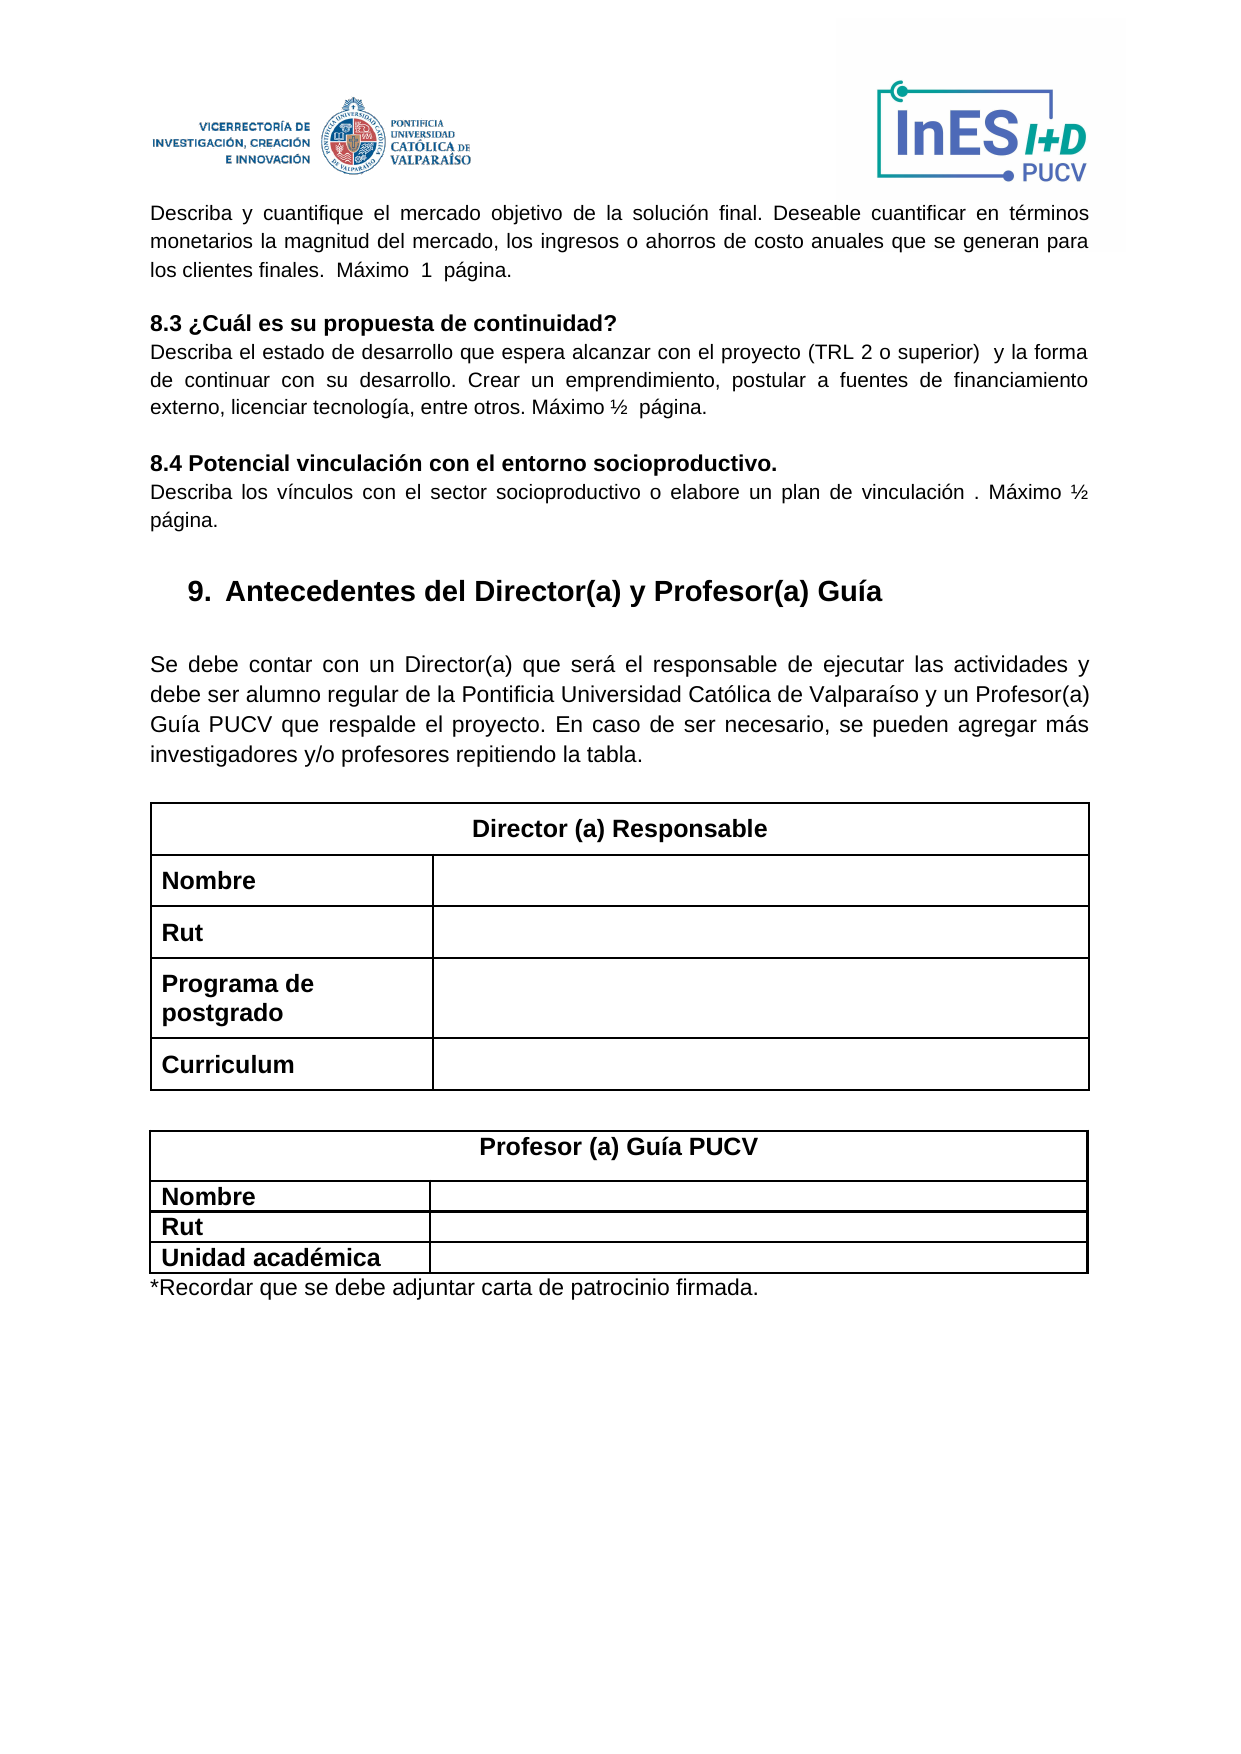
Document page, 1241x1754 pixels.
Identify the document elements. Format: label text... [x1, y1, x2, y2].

subtitle Describa y cuantifique el mercado objetivo de la solución final. Deseable cuantificar en términos monetarios la magnitud del mercado, los ingresos o ahorros de costo anuales que se generan para los clientes finales. Máximo 1 página. [150, 201, 1090, 282]
text *Recordar que se debe adjuntar carta de patrocinio firmada. [150, 1274, 1090, 1300]
text Describa los vínculos con el sector socioproductivo o elabore un plan de vinculación . Máximo ½ página. [150, 480, 1090, 532]
table_cell Rut [152, 907, 432, 957]
table_cell [431, 1243, 1086, 1272]
table_cell Unidad académica [151, 1243, 429, 1272]
table_cell Curriculum [152, 1039, 432, 1089]
table_header Director (a) Responsable [152, 804, 1088, 853]
text Se debe contar con un Director(a) que será el responsable de ejecutar las actividades y debe ser alumno regular de la Pontificia Universidad Católica de Valparaíso y un Profesor(a) Guía PUCV que respalde el proyecto. En caso de ser necesario, se pueden agregar más investigadores y/o profesores repitiendo la tabla. [150, 651, 1090, 768]
table_cell Nombre [151, 1182, 429, 1210]
picture [150, 75, 473, 197]
table_cell [431, 1182, 1086, 1210]
table_header Profesor (a) Guía PUCV [151, 1132, 1086, 1179]
list Antecedentes del Director(a) y Profesor(a) Guía [187, 574, 1090, 607]
table_cell [434, 1039, 1088, 1089]
picture [836, 18, 1126, 252]
text 8.3 ¿Cuál es su propuesta de continuidad? [150, 310, 1090, 336]
table_cell Nombre [152, 856, 432, 905]
table_cell [434, 907, 1088, 957]
table_cell [431, 1213, 1086, 1241]
table_cell [434, 959, 1088, 1037]
table_cell Rut [151, 1213, 429, 1241]
table_cell Programa de postgrado [152, 959, 432, 1037]
table_cell [434, 856, 1088, 905]
text 8.4 Potencial vinculación con el entorno socioproductivo. [150, 450, 1090, 476]
text Describa el estado de desarrollo que espera alcanzar con el proyecto (TRL 2 o superior) y la forma de continuar con su desarrollo. Crear un emprendimiento, postular a fuentes de financiamiento externo, licenciar tecnología, entre otros. Máximo ½ página. [150, 340, 1090, 419]
